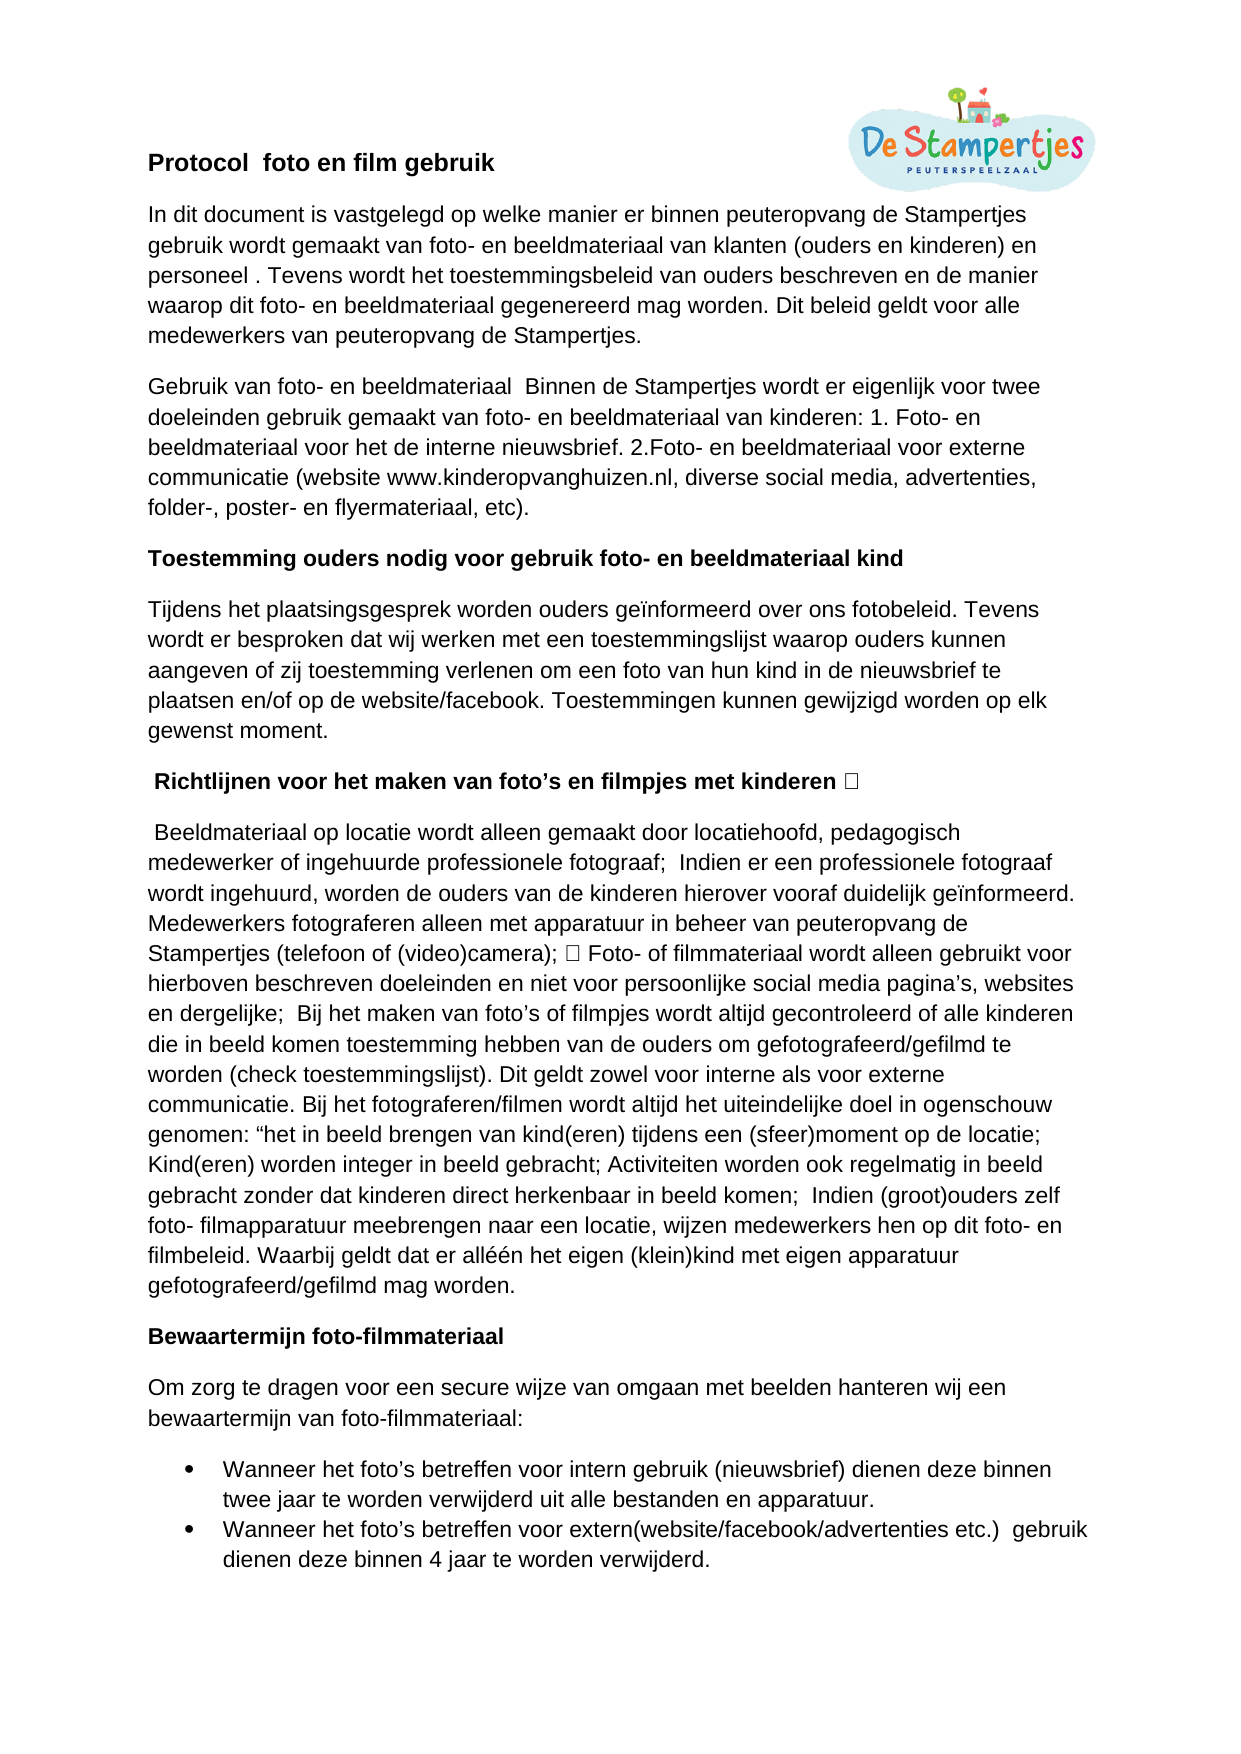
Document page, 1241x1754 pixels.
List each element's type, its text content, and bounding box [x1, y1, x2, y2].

list Wanneer het foto’s betreffen voor extern(website/facebook/advertenties etc.) gebruik dienen deze binnen 4 jaar te worden verwijderd. [185, 1516, 1093, 1573]
list Wanneer het foto’s betreffen voor intern gebruik (nieuwsbrief) dienen deze binnen twee jaar te worden verwijderd uit alle bestanden en apparatuur. [185, 1456, 1093, 1512]
text In dit document is vastgelegd op welke manier er binnen peuteropvang de Stampertjes gebruik wordt gemaakt van foto- en beeldmateriaal van klanten (ouders en kinderen) en personeel . Tevens wordt het toestemmingsbeleid van ouders beschreven en de manier waarop dit foto- en beeldmateriaal gegenereerd mag worden. Dit beleid geldt voor alle medewerkers van peuteropvang de Stampertjes. [148, 201, 1093, 349]
text Tijdens het plaatsingsgesprek worden ouders geïnformeerd over ons fotobeleid. Tevens wordt er besproken dat wij werken met een toestemmingslijst waarop ouders kunnen aangeven of zij toestemming verlenen om een foto van hun kind in de nieuwsbrief te plaatsen en/of op de website/facebook. Toestemmingen kunnen gewijzigd worden op elk gewenst moment. [148, 596, 1093, 743]
text Om zorg te dragen voor een secure wijze van omgaan met beelden hanteren wij een bewaartermijn van foto-filmmateriaal: [148, 1374, 1093, 1431]
picture [846, 86, 1097, 194]
text Toestemming ouders nodig voor gebruik foto- en beeldmateriaal kind [148, 545, 1093, 572]
text Richtlijnen voor het maken van foto’s en filmpjes met kinderen  [148, 768, 1093, 794]
text Beeldmateriaal op locatie wordt alleen gemaakt door locatiehoofd, pedagogisch medewerker of ingehuurde professionele fotograaf; Indien er een professionele fotograaf wordt ingehuurd, worden de ouders van de kinderen hierover vooraf duidelijk geïnformeerd. Medewerkers fotograferen alleen met apparatuur in beheer van peuteropvang de Stampertjes (telefoon of (video)camera);  Foto- of filmmateriaal wordt alleen gebruikt voor hierboven beschreven doeleinden en niet voor persoonlijke social media pagina’s, websites en dergelijke; Bij het maken van foto’s of filmpjes wordt altijd gecontroleerd of alle kinderen die in beeld komen toestemming hebben van de ouders om gefotografeerd/gefilmd te worden (check toestemmingslijst). Dit geldt zowel voor interne als voor externe communicatie. Bij het fotograferen/filmen wordt altijd het uiteindelijke doel in ogenschouw genomen: “het in beeld brengen van kind(eren) tijdens een (sfeer)moment op de locatie; Kind(eren) worden integer in beeld gebracht; Activiteiten worden ook regelmatig in beeld gebracht zonder dat kinderen direct herkenbaar in beeld komen; Indien (groot)ouders zelf foto- filmapparatuur meebrengen naar een locatie, wijzen medewerkers hen op dit foto- en filmbeleid. Waarbij geldt dat er alléén het eigen (klein)kind met eigen apparatuur gefotografeerd/gefilmd mag worden. [148, 819, 1093, 1299]
text Gebruik van foto- en beeldmateriaal Binnen de Stampertjes wordt er eigenlijk voor twee doeleinden gebruik gemaakt van foto- en beeldmateriaal van kinderen: 1. Foto- en beeldmateriaal voor het de interne nieuwsbrief. 2.Foto- en beeldmateriaal voor externe communicatie (website www.kinderopvanghuizen.nl, diverse social media, advertenties, folder-, poster- en flyermateriaal, etc). [148, 373, 1093, 521]
text Bewaartermijn foto-filmmateriaal [148, 1323, 1093, 1350]
text Protocol foto en film gebruik [148, 148, 846, 176]
